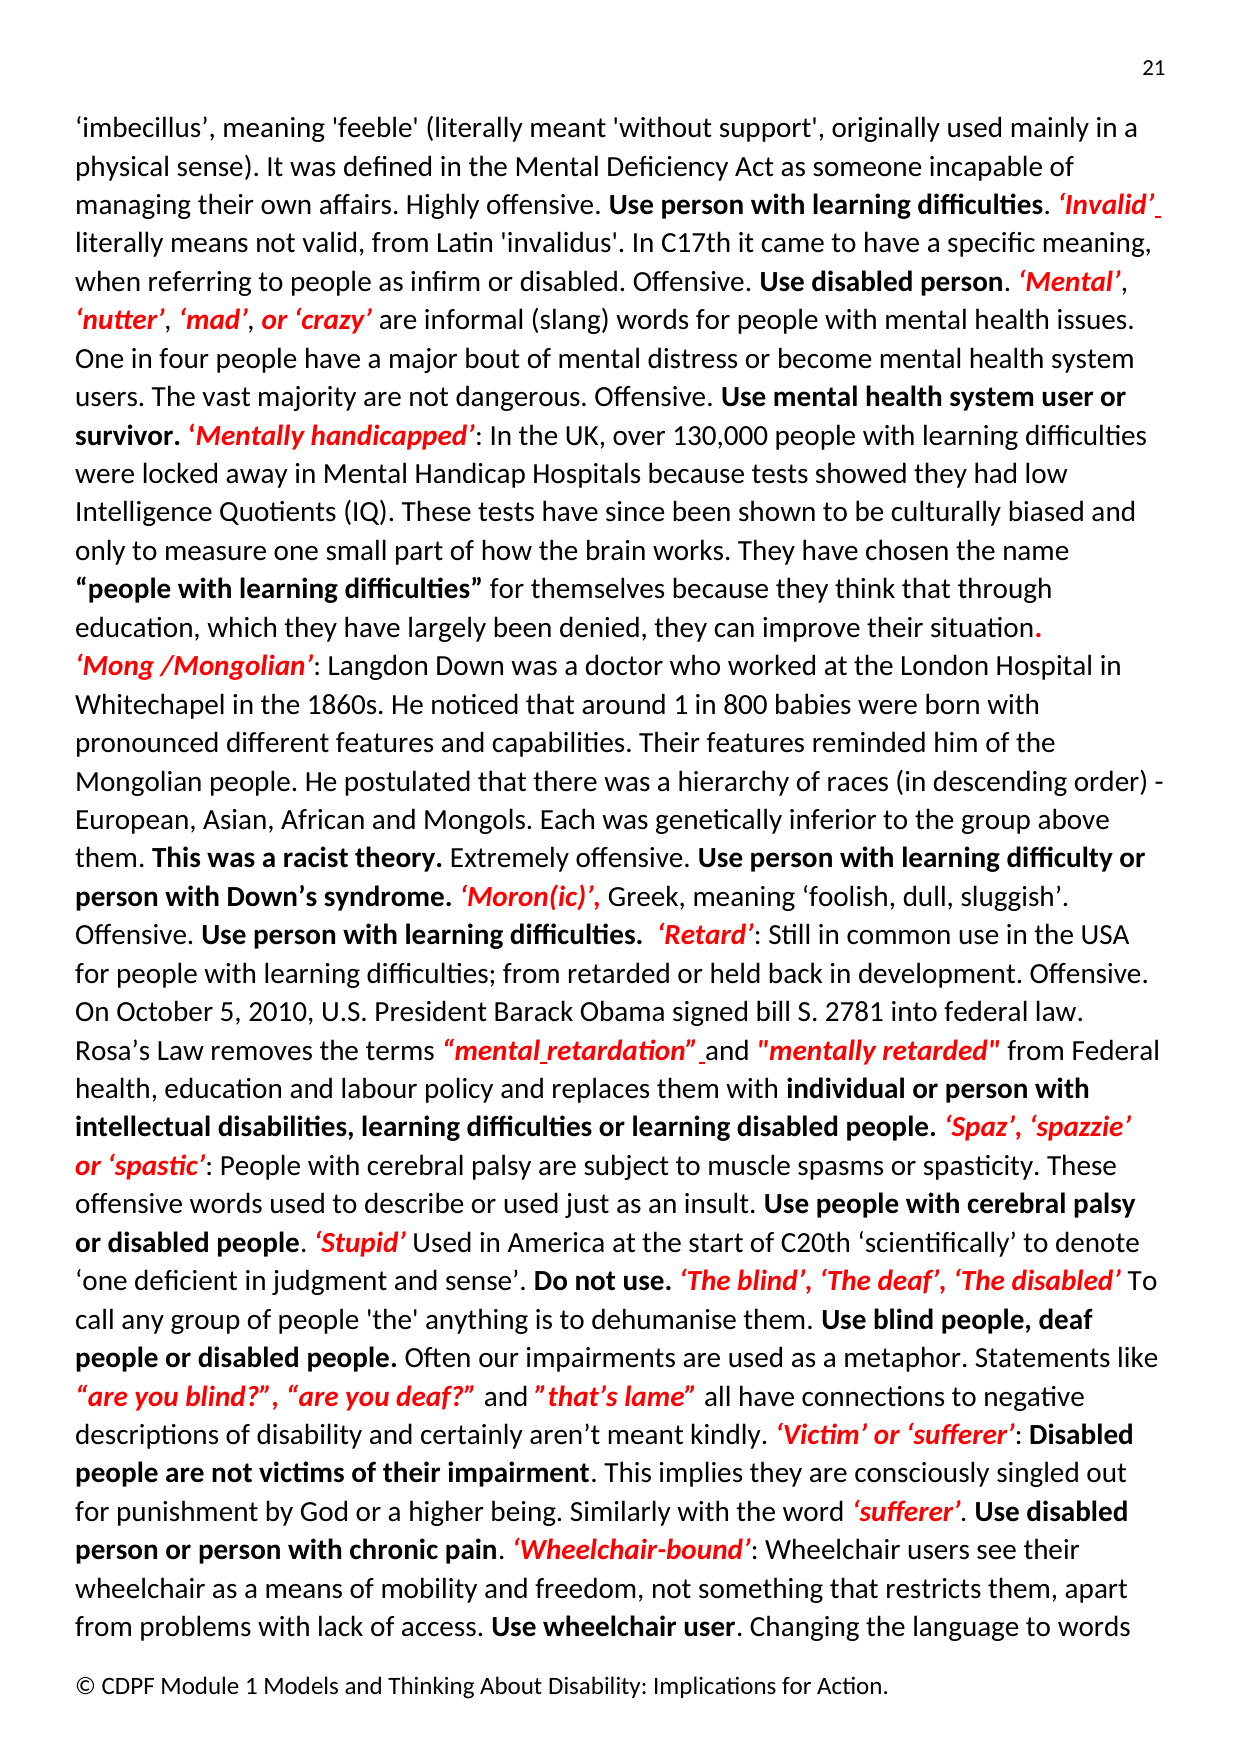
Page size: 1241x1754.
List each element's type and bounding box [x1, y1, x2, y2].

text [75, 109, 1165, 1644]
